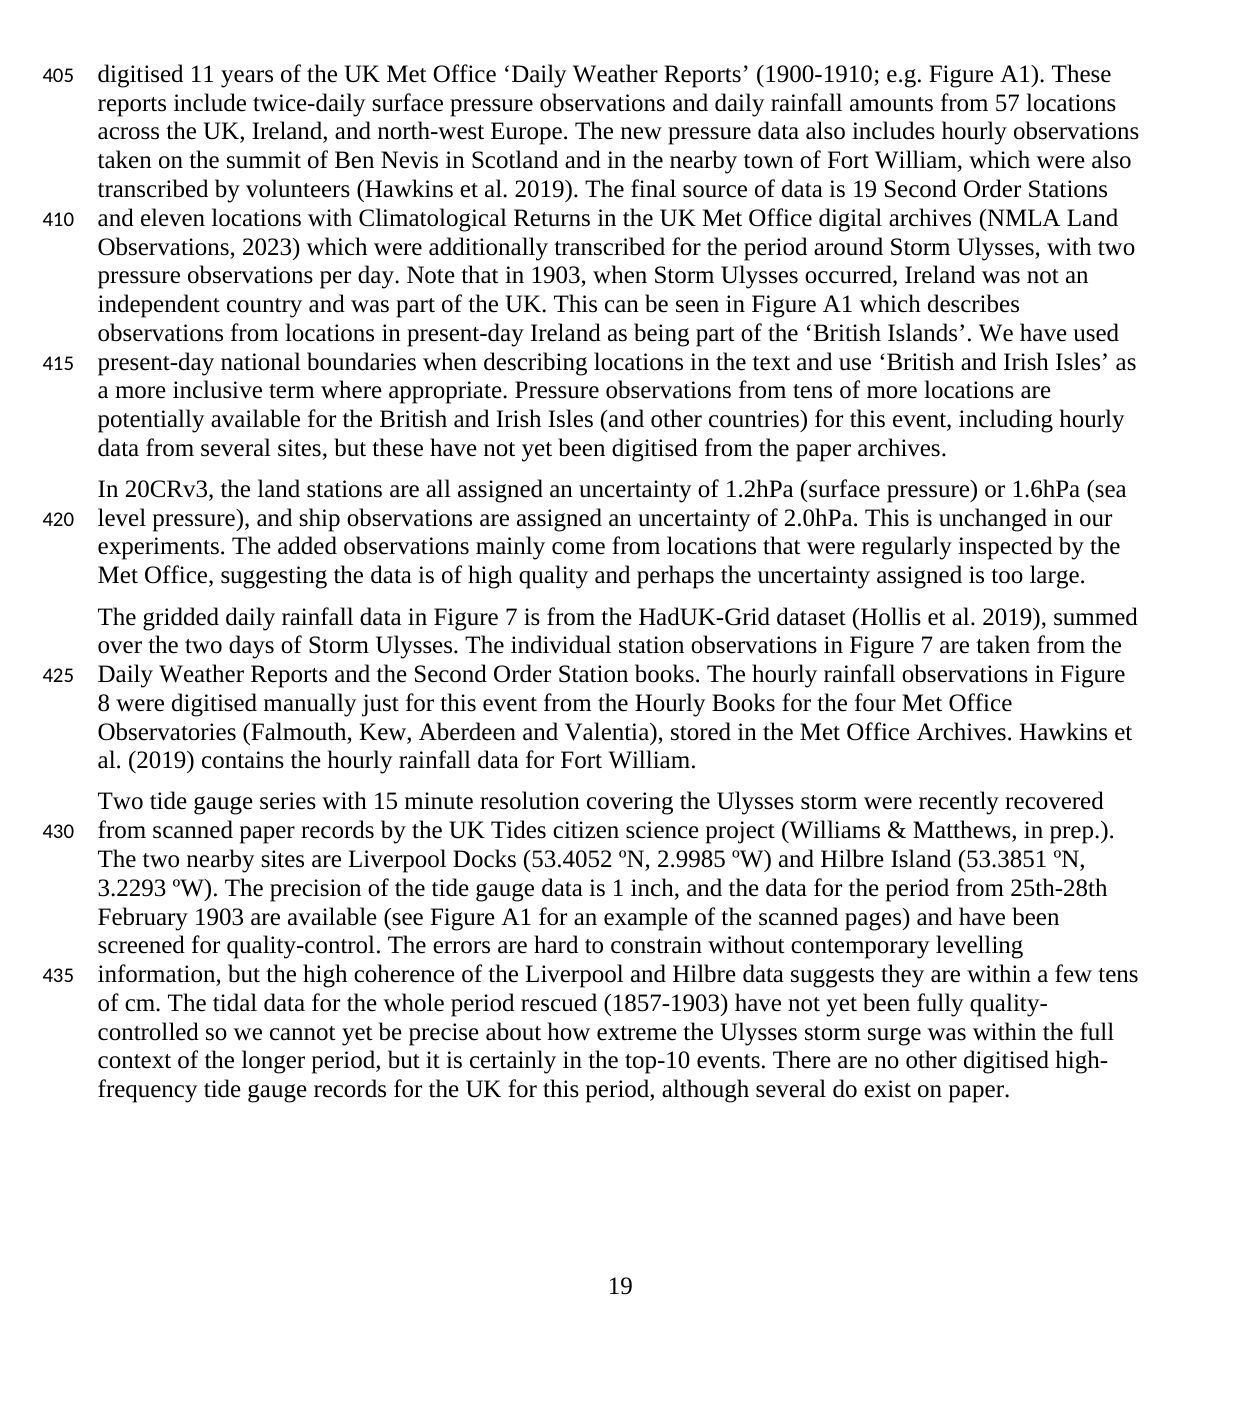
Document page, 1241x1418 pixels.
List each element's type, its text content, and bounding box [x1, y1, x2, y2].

text The gridded daily rainfall data in Figure 7 is from the HadUK-Grid dataset (Hollis et al. 2019), summed over the two days of Storm Ulysses. The individual station observations in Figure 7 are taken from the Daily Weather Reports and the Second Order Station books. The hourly rainfall observations in Figure 8 were digitised manually just for this event from the Hourly Books for the four Met Office Observatories (Falmouth, Kew, Aberdeen and Valentia), stored in the Met Office Archives. Hawkins et al. (2019) contains the hourly rainfall data for Fort William. [97, 602, 1143, 774]
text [97, 59, 1143, 462]
text In 20CRv3, the land stations are all assigned an uncertainty of 1.2hPa (surface pressure) or 1.6hPa (sea level pressure), and ship observations are assigned an uncertainty of 2.0hPa. This is unchanged in our experiments. The added observations mainly come from locations that were regularly inspected by the Met Office, suggesting the data is of high quality and perhaps the uncertainty assigned is too large. [97, 474, 1143, 589]
text Two tide gauge series with 15 minute resolution covering the Ulysses storm were recently recovered from scanned paper records by the UK Tides citizen science project (Williams & Matthews, in prep.). The two nearby sites are Liverpool Docks (53.4052 ºN, 2.9985 ºW) and Hilbre Island (53.3851 ºN, 3.2293 ºW). The precision of the tide gauge data is 1 inch, and the data for the period from 25th-28th February 1903 are available (see Figure A1 for an example of the scanned pages) and have been screened for quality-control. The errors are hard to constrain without contemporary levelling information, but the high coherence of the Liverpool and Hilbre data suggests they are within a few tens of cm. The tidal data for the whole period rescued (1857-1903) have not yet been fully quality-controlled so we cannot yet be precise about how extreme the Ulysses storm surge was within the full context of the longer period, but it is certainly in the top-10 events. There are no other digitised high-frequency tide gauge records for the UK for this period, although several do exist on paper. [97, 787, 1143, 1103]
